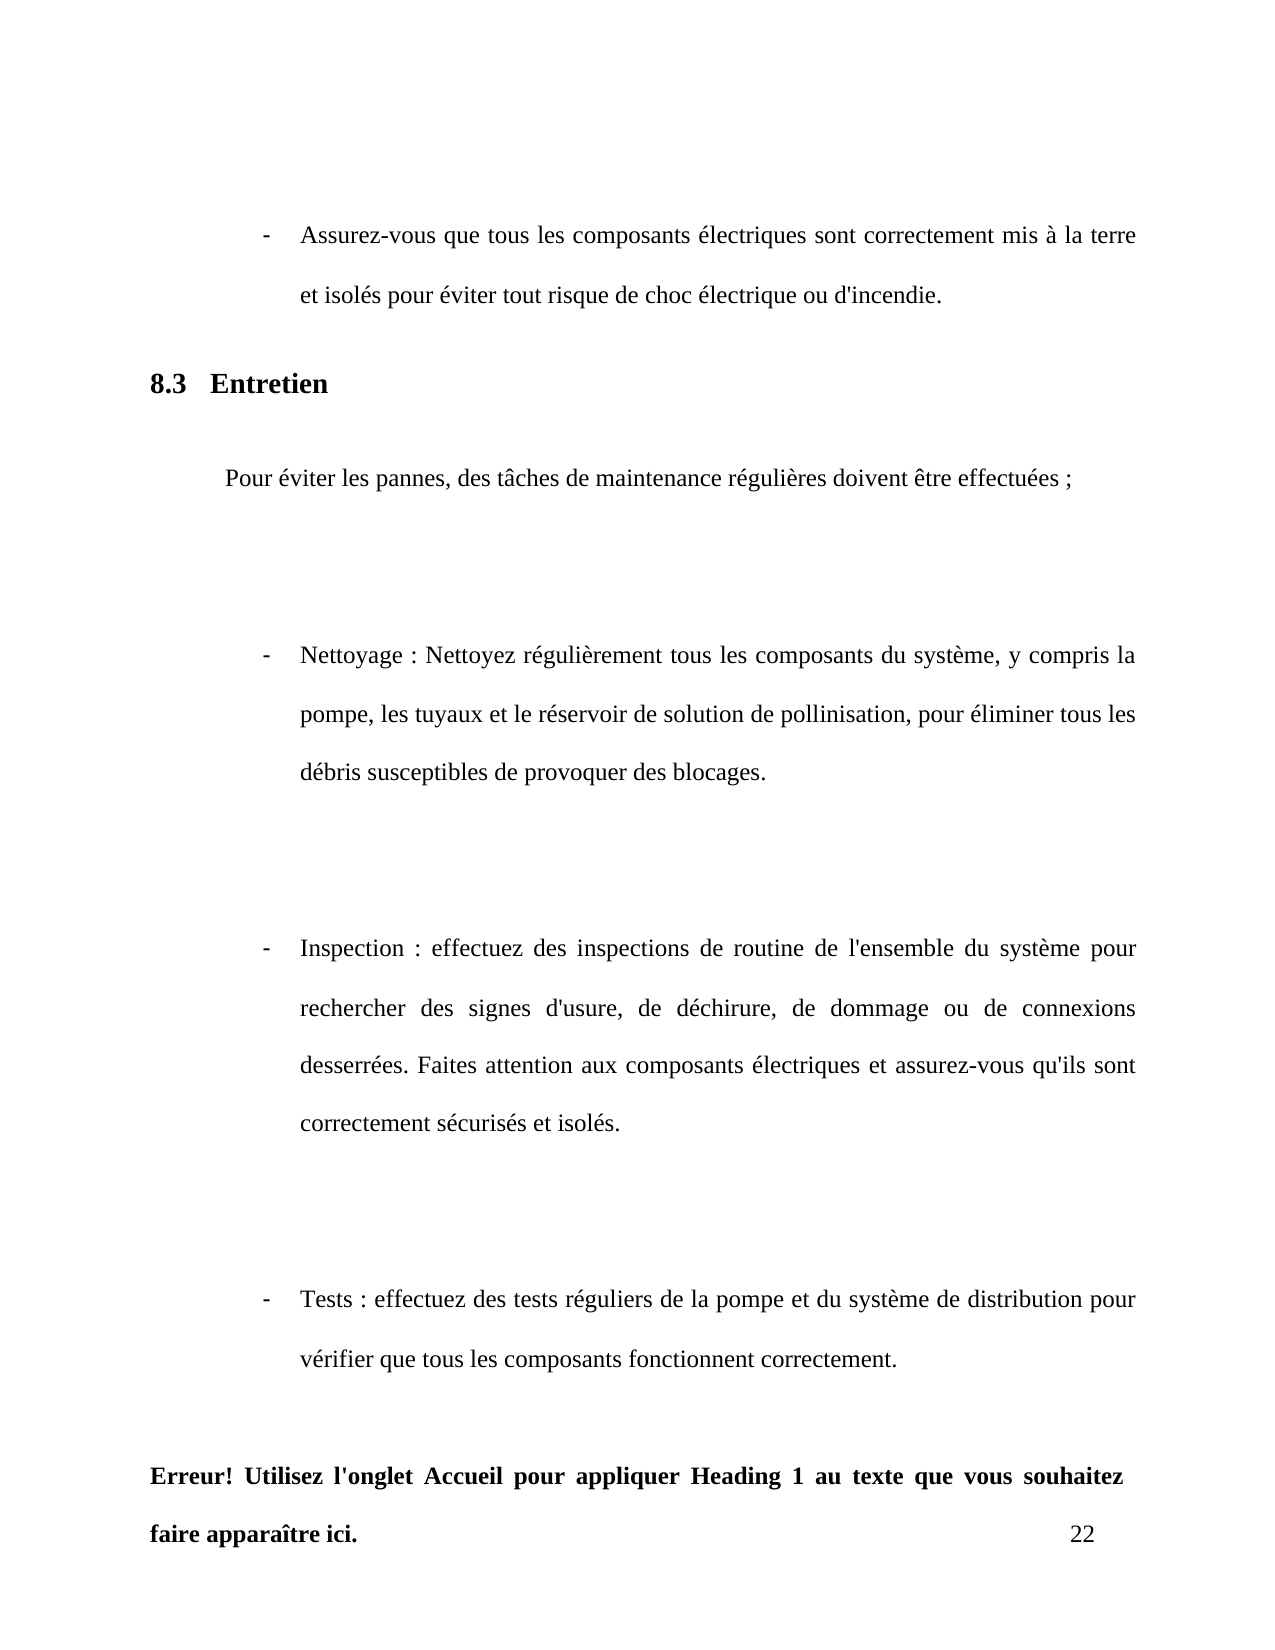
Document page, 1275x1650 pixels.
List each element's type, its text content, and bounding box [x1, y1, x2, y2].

list Inspection : effectuez des inspections de routine de l'ensemble du système pour rechercher des signes d'usure, de déchirure, de dommage ou de connexions desserrées. Faites attention aux composants électriques et assurez-vous qu'ils sont correctement sécurisés et isolés. [262, 930, 1137, 1136]
text Pour éviter les pannes, des tâches de maintenance régulières doivent être effectuées ; [150, 463, 1137, 492]
subtitle Entretien [150, 367, 1137, 400]
list Tests : effectuez des tests réguliers de la pompe et du système de distribution pour vérifier que tous les composants fonctionnent correctement. [262, 1281, 1137, 1373]
list Assurez-vous que tous les composants électriques sont correctement mis à la terre et isolés pour éviter tout risque de choc électrique ou d'incendie. [262, 217, 1137, 309]
list Nettoyage : Nettoyez régulièrement tous les composants du système, y compris la pompe, les tuyaux et le réservoir de solution de pollinisation, pour éliminer tous les débris susceptibles de provoquer des blocages. [262, 636, 1137, 785]
